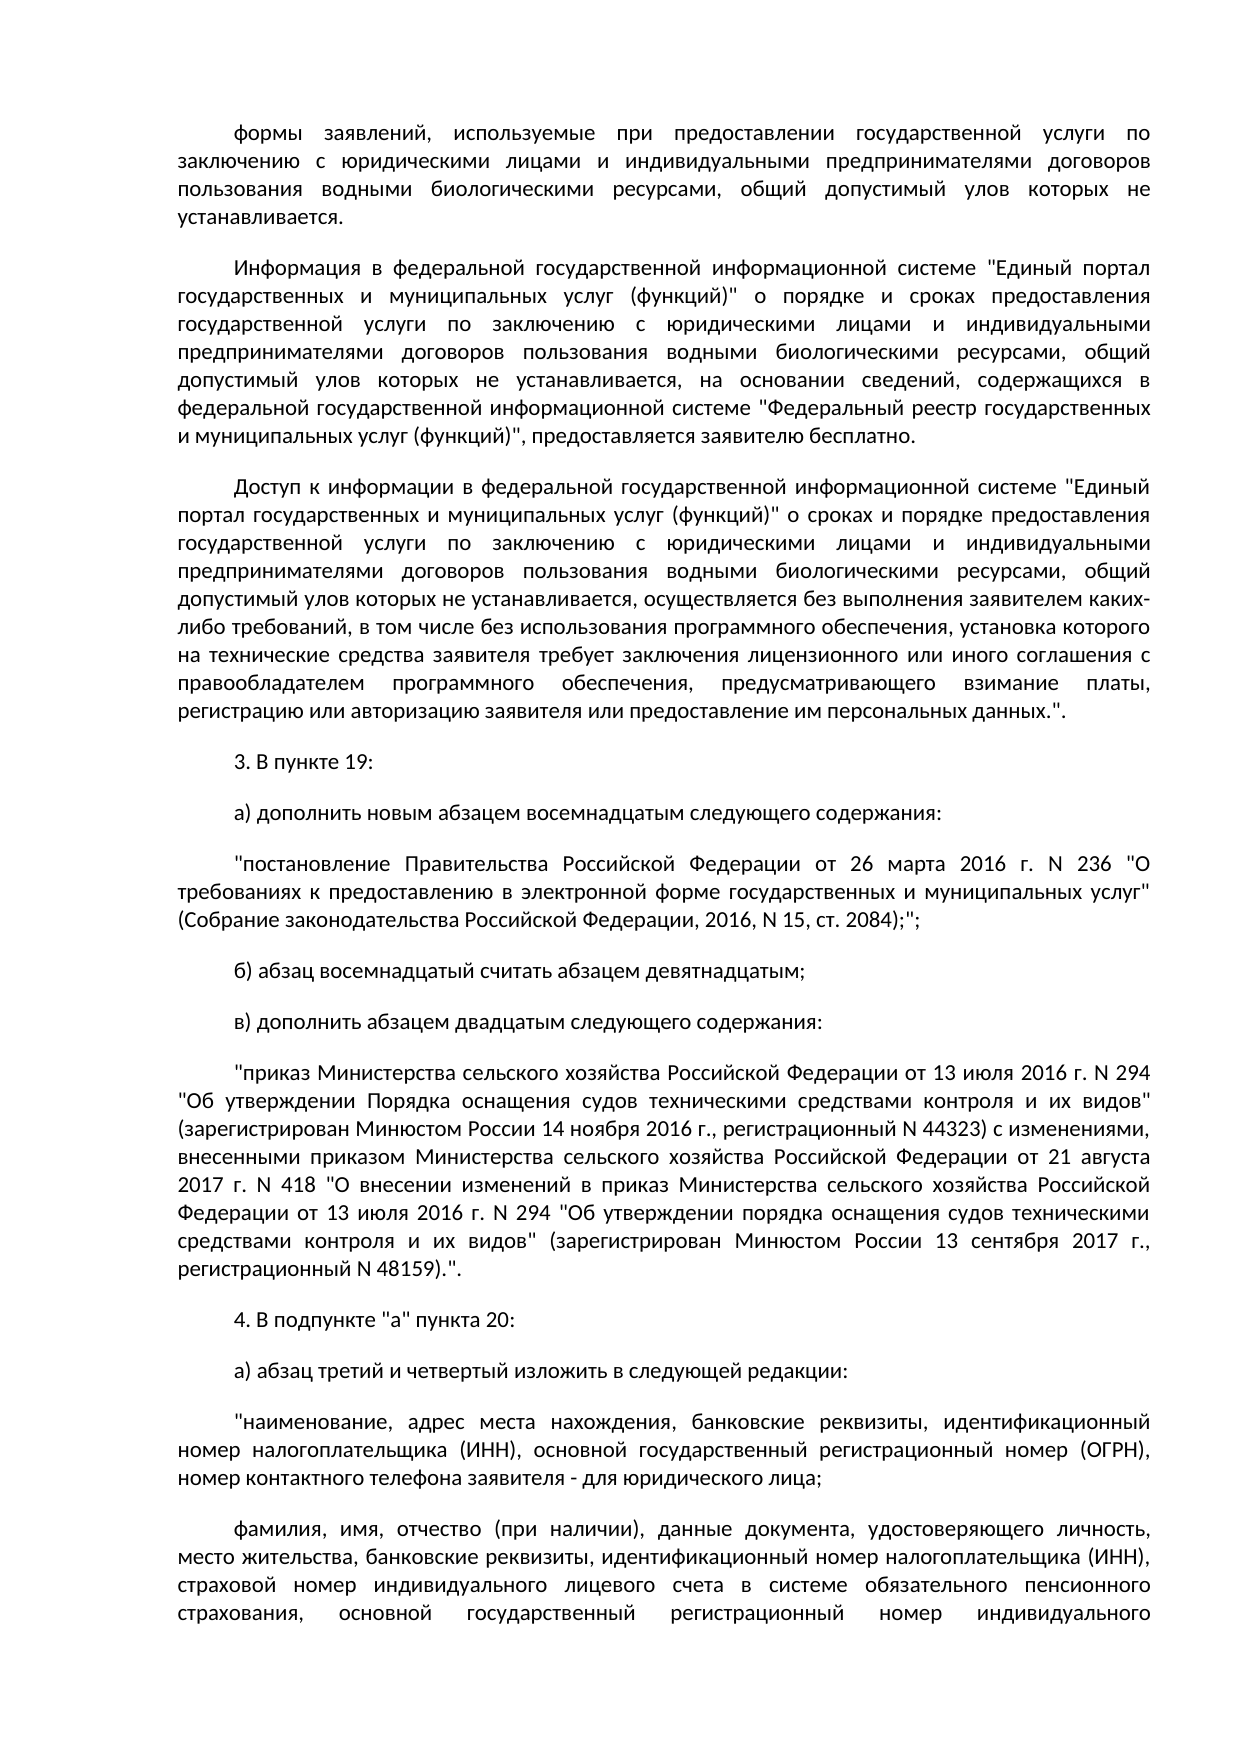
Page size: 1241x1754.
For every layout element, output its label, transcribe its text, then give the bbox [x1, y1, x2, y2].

text формы заявлений, используемые при предоставлении государственной услуги по заключению с юридическими лицами и индивидуальными предпринимателями договоров пользования водными биологическими ресурсами, общий допустимый улов которых не устанавливается. [177, 118, 1152, 230]
text в) дополнить абзацем двадцатым следующего содержания: [177, 1007, 1152, 1035]
text 4. В подпункте "а" пункта 20: [177, 1305, 1152, 1333]
text 3. В пункте 19: [177, 747, 1152, 775]
text Информация в федеральной государственной информационной системе "Единый портал государственных и муниципальных услуг (функций)" о порядке и сроках предоставления государственной услуги по заключению с юридическими лицами и индивидуальными предпринимателями договоров пользования водными биологическими ресурсами, общий допустимый улов которых не устанавливается, на основании сведений, содержащихся в федеральной государственной информационной системе "Федеральный реестр государственных и муниципальных услуг (функций)", предоставляется заявителю бесплатно. [177, 253, 1152, 449]
text "постановление Правительства Российской Федерации от 26 марта 2016 г. N 236 "О требованиях к предоставлению в электронной форме государственных и муниципальных услуг" (Собрание законодательства Российской Федерации, 2016, N 15, ст. 2084);"; [177, 849, 1152, 933]
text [177, 1514, 1152, 1626]
text "наименование, адрес места нахождения, банковские реквизиты, идентификационный номер налогоплательщика (ИНН), основной государственный регистрационный номер (ОГРН), номер контактного телефона заявителя - для юридического лица; [177, 1407, 1152, 1491]
text а) дополнить новым абзацем восемнадцатым следующего содержания: [177, 798, 1152, 826]
text "приказ Министерства сельского хозяйства Российской Федерации от 13 июля 2016 г. N 294 "Об утверждении Порядка оснащения судов техническими средствами контроля и их видов" (зарегистрирован Минюстом России 14 ноября 2016 г., регистрационный N 44323) с изменениями, внесенными приказом Министерства сельского хозяйства Российской Федерации от 21 августа 2017 г. N 418 "О внесении изменений в приказ Министерства сельского хозяйства Российской Федерации от 13 июля 2016 г. N 294 "Об утверждении порядка оснащения судов техническими средствами контроля и их видов" (зарегистрирован Минюстом России 13 сентября 2017 г., регистрационный N 48159).". [177, 1058, 1152, 1282]
text б) абзац восемнадцатый считать абзацем девятнадцатым; [177, 956, 1152, 984]
text а) абзац третий и четвертый изложить в следующей редакции: [177, 1356, 1152, 1384]
text Доступ к информации в федеральной государственной информационной системе "Единый портал государственных и муниципальных услуг (функций)" о сроках и порядке предоставления государственной услуги по заключению с юридическими лицами и индивидуальными предпринимателями договоров пользования водными биологическими ресурсами, общий допустимый улов которых не устанавливается, осуществляется без выполнения заявителем каких-либо требований, в том числе без использования программного обеспечения, установка которого на технические средства заявителя требует заключения лицензионного или иного соглашения с правообладателем программного обеспечения, предусматривающего взимание платы, регистрацию или авторизацию заявителя или предоставление им персональных данных.". [177, 472, 1152, 724]
